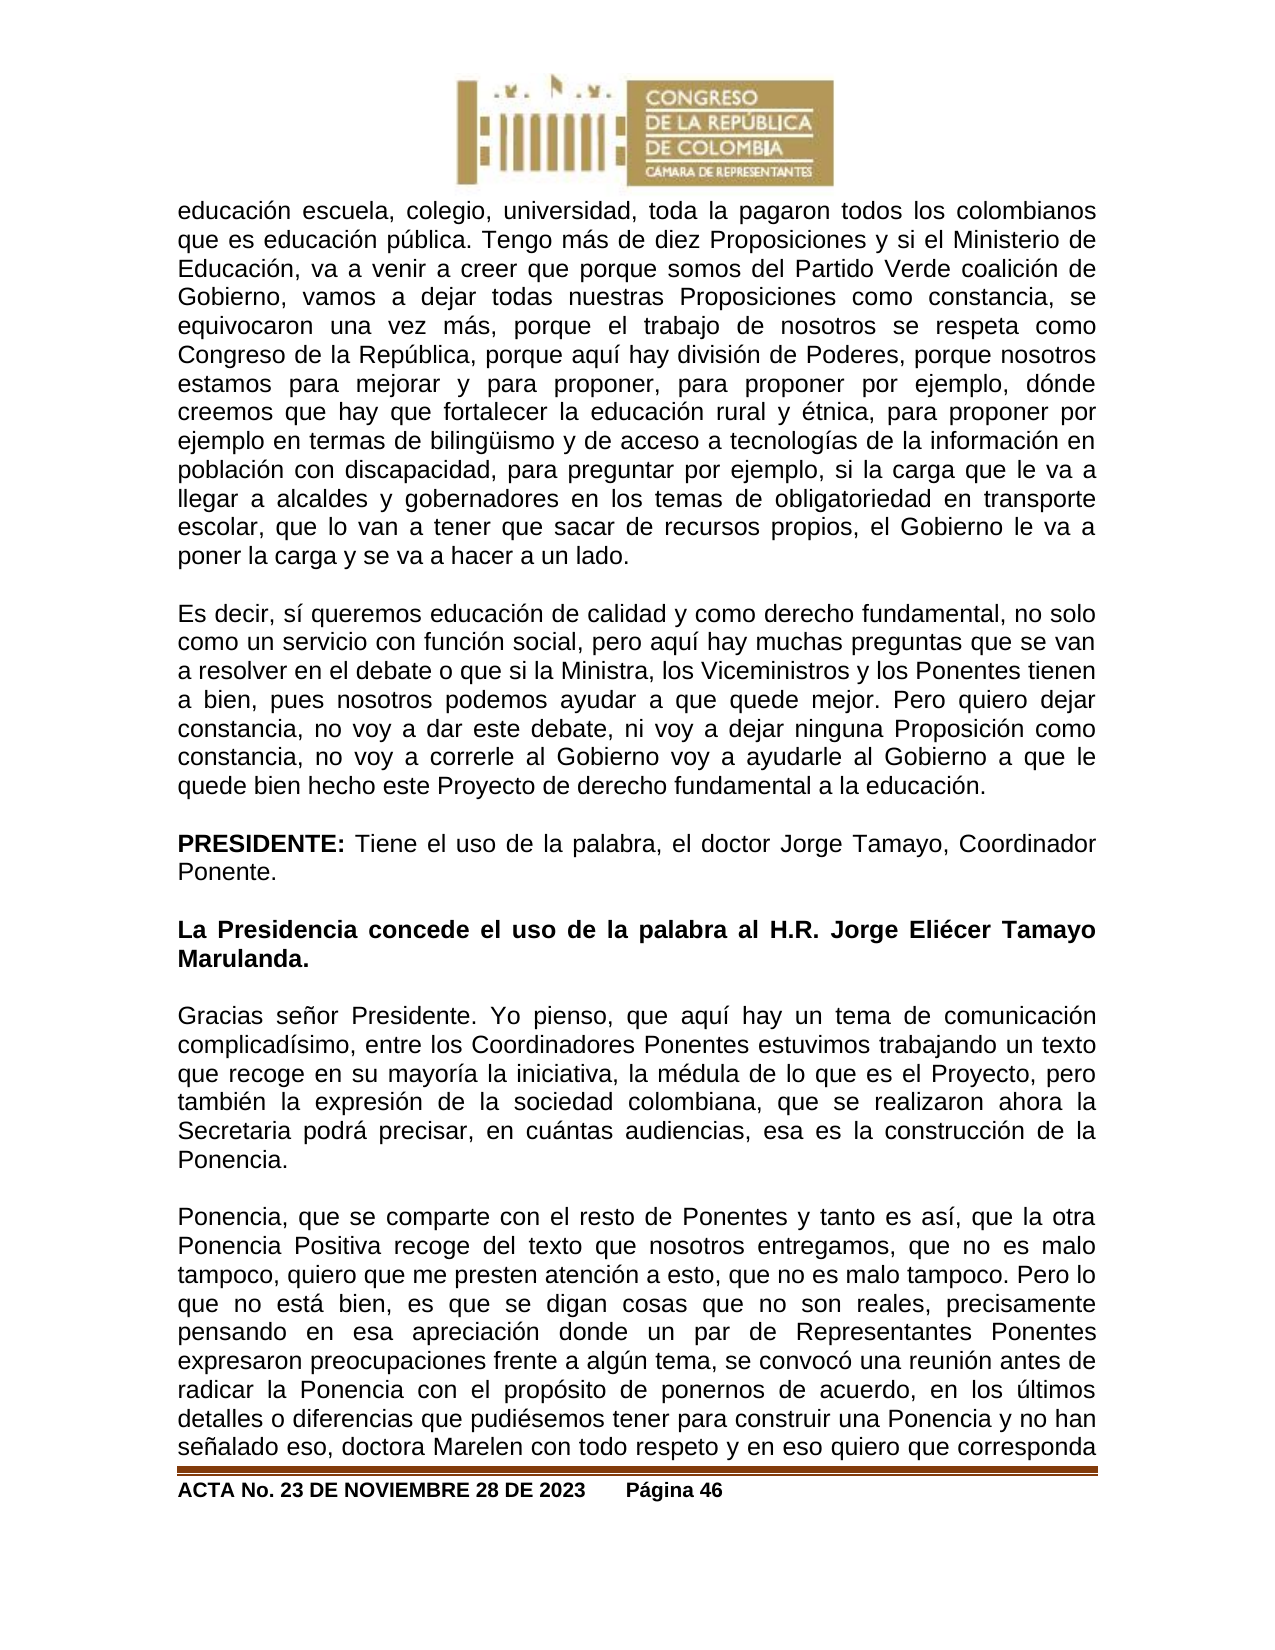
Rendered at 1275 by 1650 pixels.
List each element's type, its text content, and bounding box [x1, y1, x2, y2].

picture [430, 73, 845, 197]
text Gracias señor Presidente. Yo pienso, que aquí hay un tema de comunicación complicadísimo, entre los Coordinadores Ponentes estuvimos trabajando un texto que recoge en su mayoría la iniciativa, la médula de lo que es el Proyecto, pero también la expresión de la sociedad colombiana, que se realizaron ahora la Secretaria podrá precisar, en cuántas audiencias, esa es la construcción de la Ponencia. [177, 1001, 1098, 1174]
text La Presidencia concede el uso de la palabra al H.R. Jorge Eliécer Tamayo Marulanda. [177, 915, 1098, 972]
text PRESIDENTE: Tiene el uso de la palabra, el doctor Jorge Tamayo, Coordinador Ponente. [177, 829, 1098, 886]
text Es decir, sí queremos educación de calidad y como derecho fundamental, no solo como un servicio con función social, pero aquí hay muchas preguntas que se van a resolver en el debate o que si la Ministra, los Viceministros y los Ponentes tienen a bien, pues nosotros podemos ayudar a que quede mejor. Pero quiero dejar constancia, no voy a dar este debate, ni voy a dejar ninguna Proposición como constancia, no voy a correrle al Gobierno voy a ayudarle al Gobierno a que le quede bien hecho este Proyecto de derecho fundamental a la educación. [177, 599, 1098, 800]
